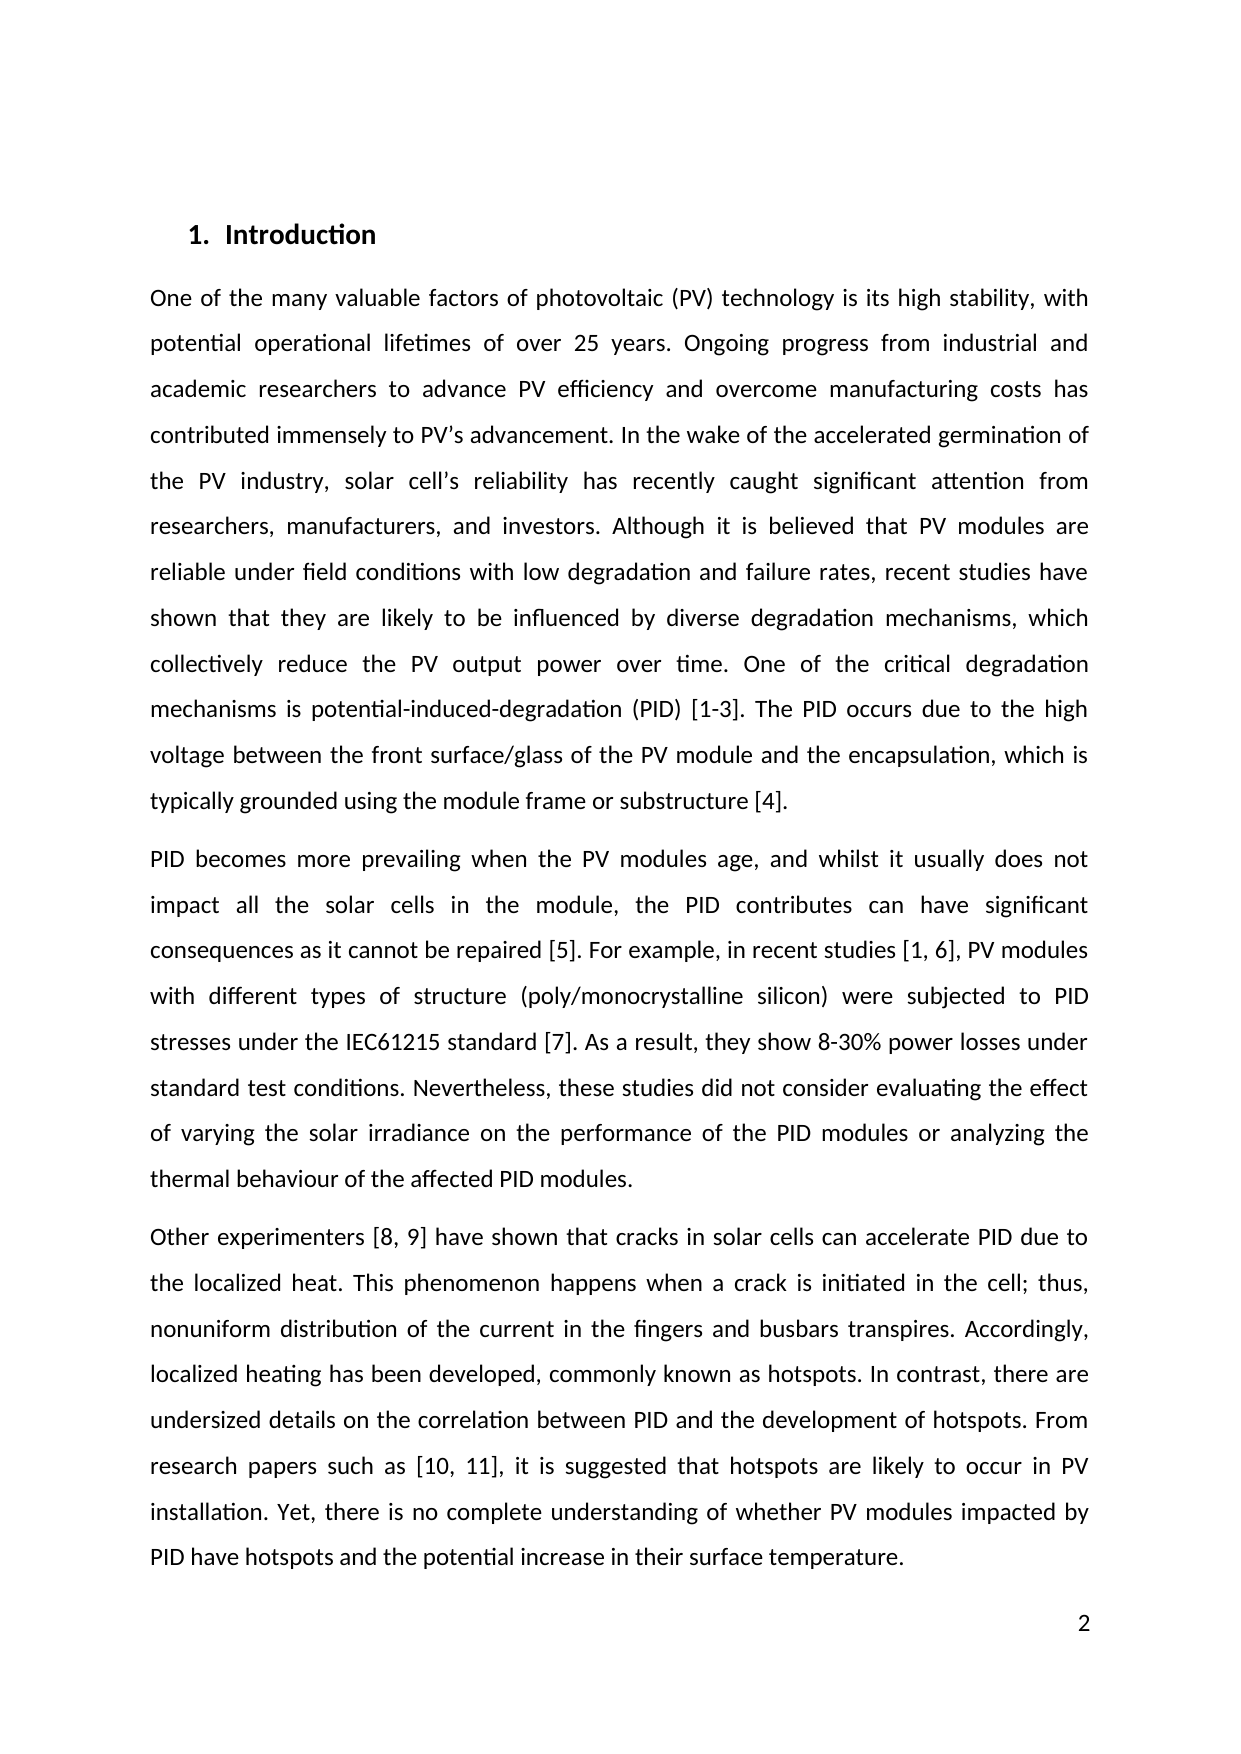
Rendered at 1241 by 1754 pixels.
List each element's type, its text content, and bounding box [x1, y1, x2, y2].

text Other experimenters [8, 9] have shown that cracks in solar cells can accelerate PID due to the localized heat. This phenomenon happens when a crack is initiated in the cell; thus, nonuniform distribution of the current in the fingers and busbars transpires. Accordingly, localized heating has been developed, commonly known as hotspots. In contrast, there are undersized details on the correlation between PID and the development of hotspots. From research papers such as [10, 11], it is suggested that hotspots are likely to occur in PV installation. Yet, there is no complete understanding of whether PV modules impacted by PID have hotspots and the potential increase in their surface temperature. [150, 1221, 1090, 1572]
list Introduction [187, 216, 1090, 252]
text One of the many valuable factors of photovoltaic (PV) technology is its high stability, with potential operational lifetimes of over 25 years. Ongoing progress from industrial and academic researchers to advance PV efficiency and overcome manufacturing costs has contributed immensely to PV’s advancement. In the wake of the accelerated germination of the PV industry, solar cell’s reliability has recently caught significant attention from researchers, manufacturers, and investors. Although it is believed that PV modules are reliable under field conditions with low degradation and failure rates, recent studies have shown that they are likely to be influenced by diverse degradation mechanisms, which collectively reduce the PV output power over time. One of the critical degradation mechanisms is potential-induced-degradation (PID) [1-3]. The PID occurs due to the high voltage between the front surface/glass of the PV module and the encapsulation, which is typically grounded using the module frame or substructure [4]. [150, 282, 1090, 815]
text PID becomes more prevailing when the PV modules age, and whilst it usually does not impact all the solar cells in the module, the PID contributes can have significant consequences as it cannot be repaired [5]. For example, in recent studies [1, 6], PV modules with different types of structure (poly/monocrystalline silicon) were subjected to PID stresses under the IEC61215 standard [7]. As a result, they show 8-30% power losses under standard test conditions. Nevertheless, these studies did not consider evaluating the effect of varying the solar irradiance on the performance of the PID modules or analyzing the thermal behaviour of the affected PID modules. [150, 843, 1090, 1194]
